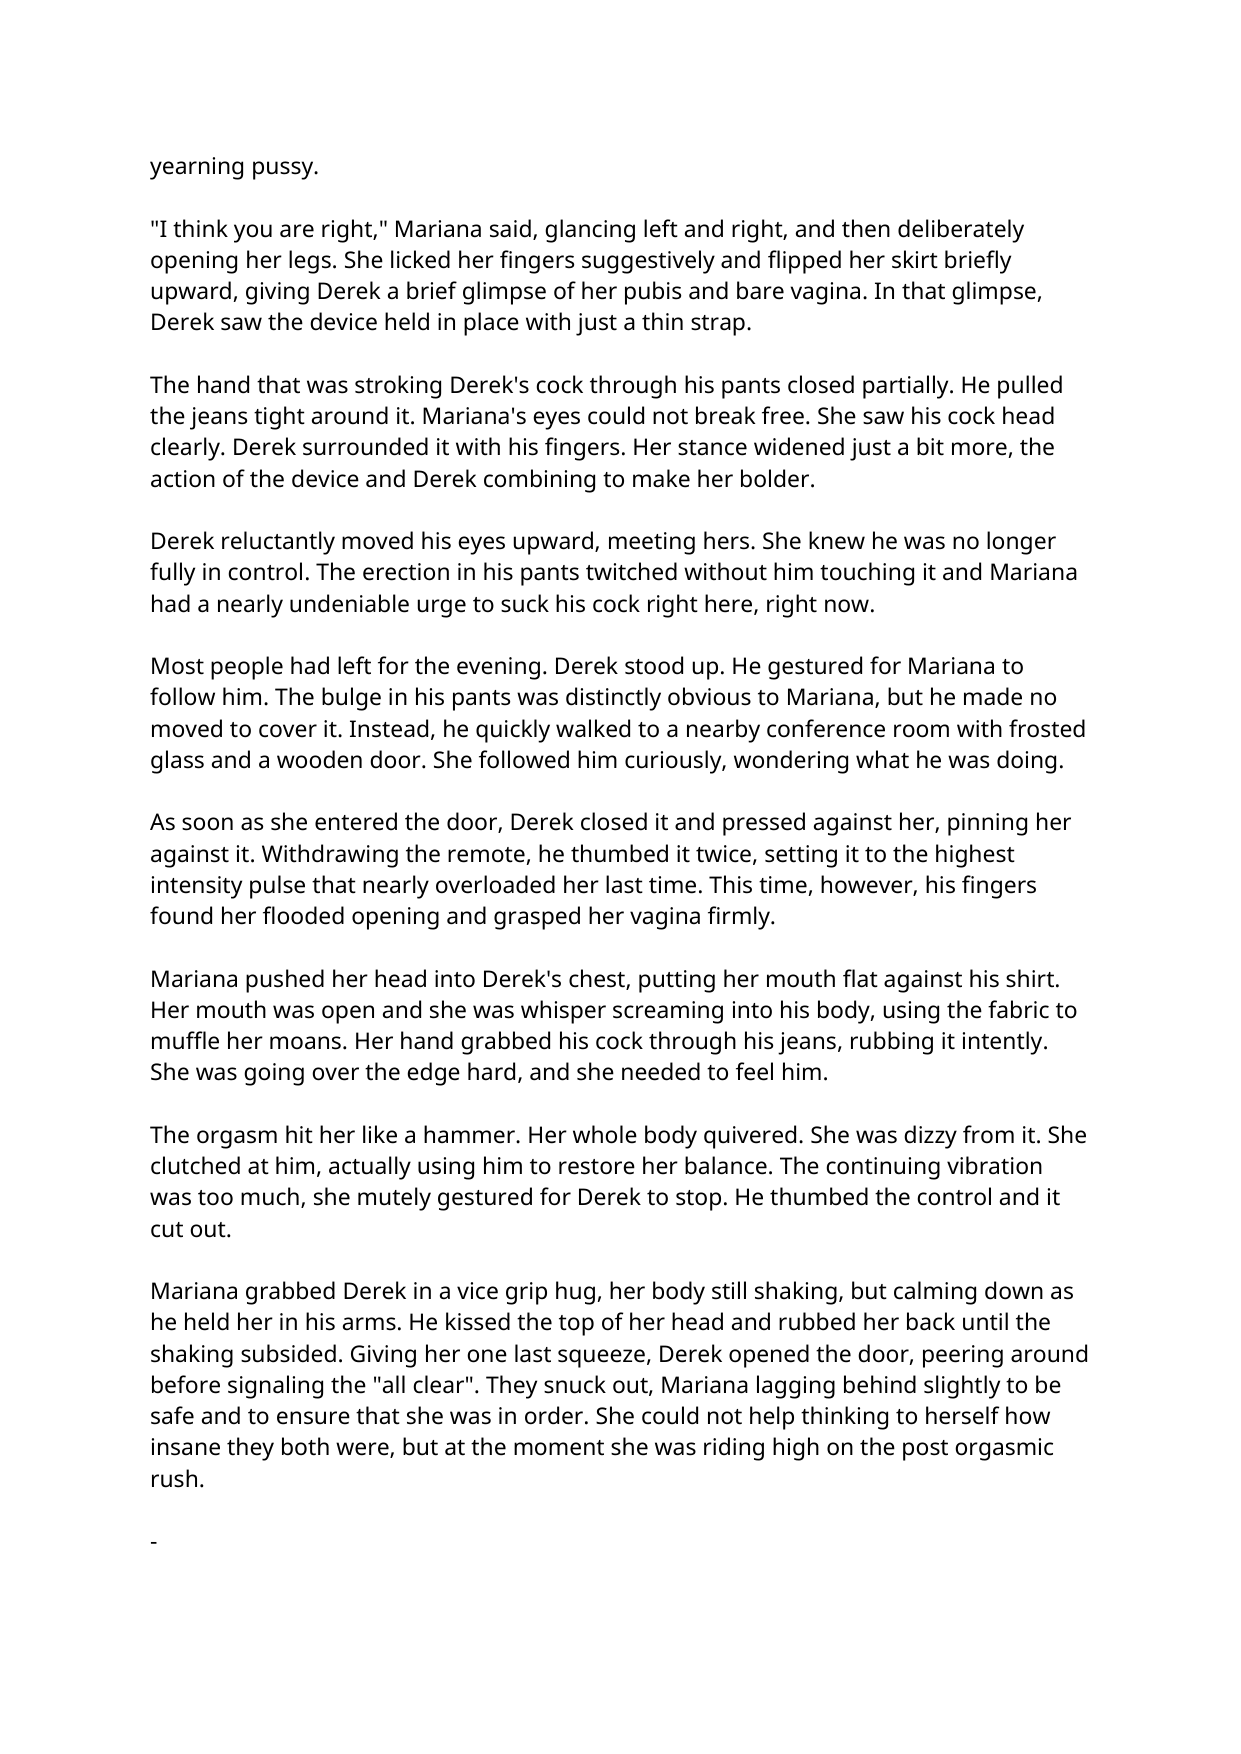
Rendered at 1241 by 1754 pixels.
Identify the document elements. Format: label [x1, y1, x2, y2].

text [150, 150, 1090, 1587]
